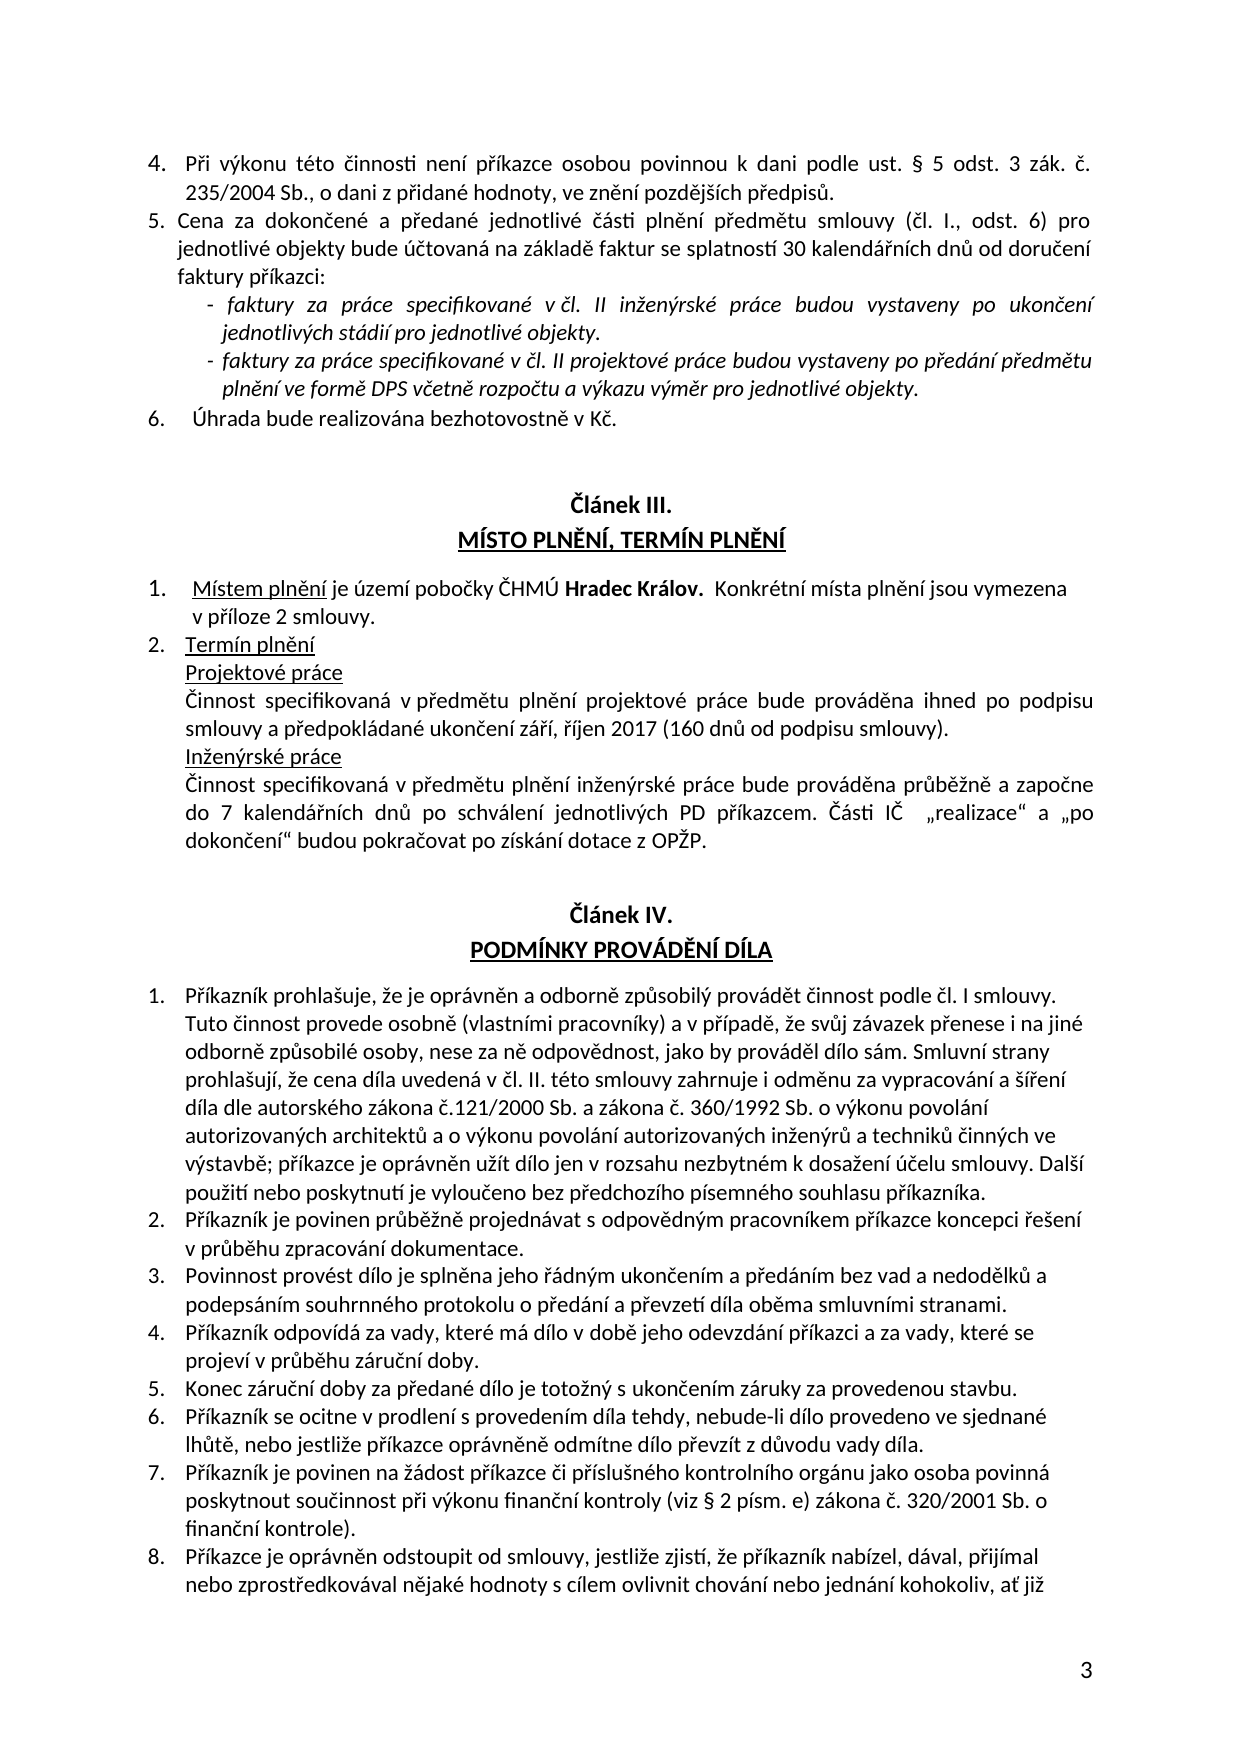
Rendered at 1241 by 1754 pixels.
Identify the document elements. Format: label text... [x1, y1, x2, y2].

text Projektové práce [185, 658, 1095, 686]
list Příkazník je povinen na žádost příkazce či příslušného kontrolního orgánu jako osoba povinná poskytnout součinnost při výkonu finanční kontroly (viz § 2 písm. e) zákona č. 320/2001 Sb. o finanční kontrole). [148, 1458, 1093, 1542]
text PODMÍNKY PROVÁDĚNÍ DÍLA [148, 934, 1095, 964]
text 5. Cena za dokončené a předané jednotlivé části plnění předmětu smlouvy (čl. I., odst. 6) pro jednotlivé objekty bude účtovaná na základě faktur se splatností 30 kalendářních dnů od doručení faktury příkazci: [148, 206, 1093, 290]
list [148, 1542, 1093, 1598]
text Inženýrské práce [185, 742, 1095, 771]
list Příkazník je povinen průběžně projednávat s odpovědným pracovníkem příkazce koncepci řešení v průběhu zpracování dokumentace. [148, 1206, 1093, 1262]
list Příkazník se ocitne v prodlení s provedením díla tehdy, nebude-li dílo provedeno ve sjednané lhůtě, nebo jestliže příkazce oprávněně odmítne dílo převzít z důvodu vady díla. [148, 1402, 1093, 1458]
list Konec záruční doby za předané dílo je totožný s ukončením záruky za provedenou stavbu. [148, 1374, 1093, 1402]
text Článek III. [148, 489, 1095, 520]
text Článek IV. [148, 899, 1095, 929]
list faktury za práce specifikované v čl. II projektové práce budou vystaveny po předání předmětu plnění ve formě DPS včetně rozpočtu a výkazu výměr pro jednotlivé objekty. [207, 346, 1093, 402]
list Úhrada bude realizována bezhotovostně v Kč. [148, 402, 1093, 433]
text 4. Při výkonu této činnosti není příkazce osobou povinnou k dani podle ust. § 5 odst. 3 zák. č. 235/2004 Sb., o dani z přidané hodnoty, ve znění pozdějších předpisů. [148, 148, 1093, 206]
text - faktury za práce specifikované v čl. II inženýrské práce budou vystaveny po ukončení jednotlivých stádií pro jednotlivé objekty. [207, 290, 1093, 346]
text Činnost specifikovaná v předmětu plnění projektové práce bude prováděna ihned po podpisu smlouvy a předpokládané ukončení září, říjen 2017 (160 dnů od podpisu smlouvy). [185, 686, 1095, 742]
list Příkazník prohlašuje, že je oprávněn a odborně způsobilý provádět činnost podle čl. I smlouvy. Tuto činnost provede osobně (vlastními pracovníky) a v případě, že svůj závazek přenese i na jiné odborně způsobilé osoby, nese za ně odpovědnost, jako by prováděl dílo sám. Smluvní strany prohlašují, že cena díla uvedená v čl. II. této smlouvy zahrnuje i odměnu za vypracování a šíření díla dle autorského zákona č.121/2000 Sb. a zákona č. 360/1992 Sb. o výkonu povolání autorizovaných architektů a o výkonu povolání autorizovaných inženýrů a techniků činných ve výstavbě; příkazce je oprávněn užít dílo jen v rozsahu nezbytném k dosažení účelu smlouvy. Další použití nebo poskytnutí je vyloučeno bez předchozího písemného souhlasu příkazníka. [148, 981, 1093, 1206]
text Činnost specifikovaná v předmětu plnění inženýrské práce bude prováděna průběžně a započne do 7 kalendářních dnů po schválení jednotlivých PD příkazcem. Části IČ „realizace“ a „po dokončení“ budou pokračovat po získání dotace z OPŽP. [185, 771, 1095, 854]
list Místem plnění je území pobočky ČHMÚ Hradec Králov. Konkrétní místa plnění jsou vymezena v příloze 2 smlouvy. [148, 572, 1095, 630]
text 2. Termín plnění [148, 630, 1095, 658]
text MÍSTO PLNĚNÍ, TERMÍN PLNĚNÍ [148, 524, 1095, 555]
list Příkazník odpovídá za vady, které má dílo v době jeho odevzdání příkazci a za vady, které se projeví v průběhu záruční doby. [148, 1318, 1093, 1374]
list Povinnost provést dílo je splněna jeho řádným ukončením a předáním bez vad a nedodělků a podepsáním souhrnného protokolu o předání a převzetí díla oběma smluvními stranami. [148, 1262, 1093, 1318]
